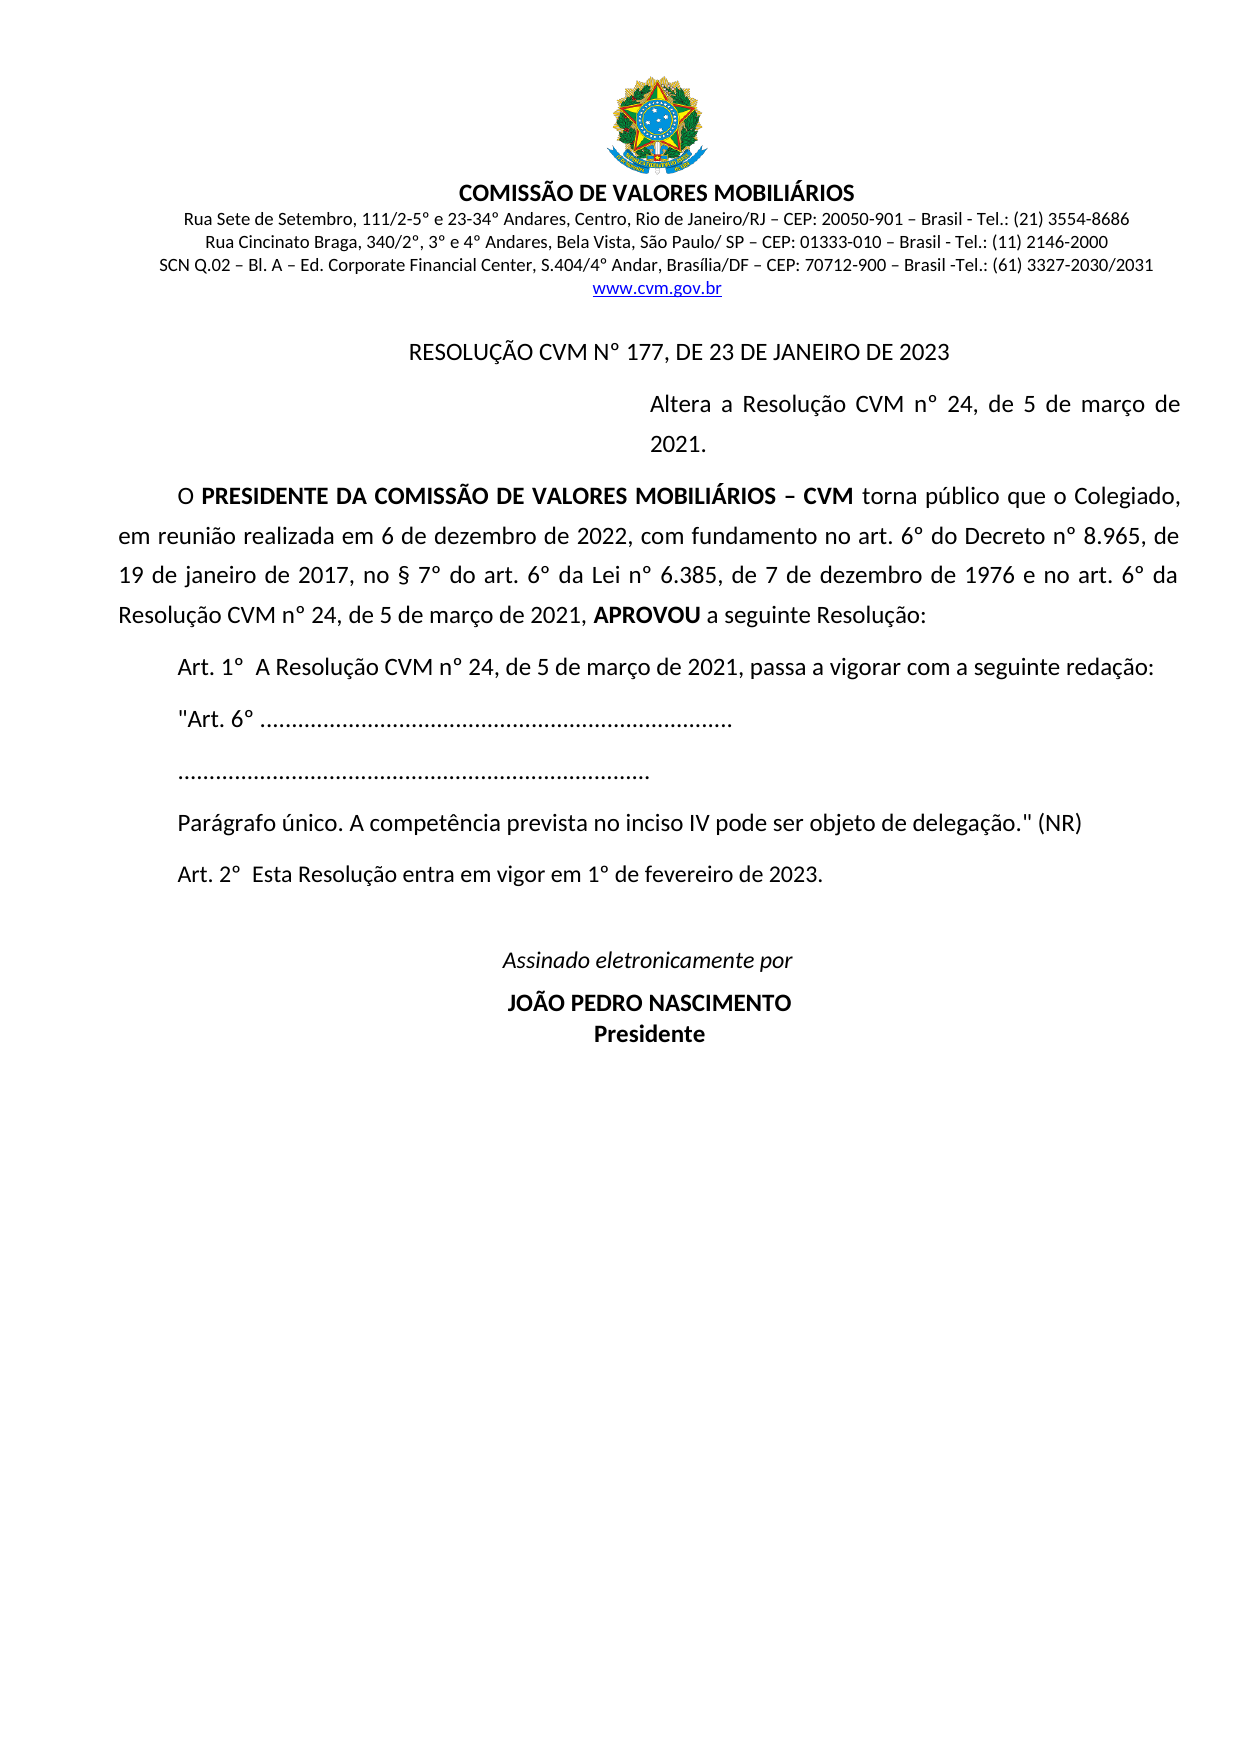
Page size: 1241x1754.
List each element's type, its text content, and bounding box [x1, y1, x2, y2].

text Assinado eletronicamente por [117, 945, 1181, 974]
text Resolução CVM nº [118, 337, 1181, 367]
text ........................................................................... [177, 755, 1181, 786]
text Altera a Resolução CVM nº 24, de 5 de março de 2021. [650, 389, 1181, 459]
text Parágrafo único. A competência prevista no inciso IV pode ser objeto de delegação." (NR) [177, 807, 1181, 838]
text Art. 2º Esta Resolução entra em vigor em 1º de fevereiro de 2023. [117, 859, 1181, 889]
text Presidente [118, 1018, 1181, 1048]
text "Art. 6º ........................................................................... [177, 703, 1181, 734]
text Art. 1º A Resolução CVM nº 24, de 5 de março de 2021, passa a vigorar com a seguinte redação: [118, 651, 1181, 682]
text O PRESIDENTE DA COMISSÃO DE VALORES MOBILIÁRIOS – CVM torna público que o Colegiado, em reunião realizada em 6 de dezembro de 2022, com fundamento no art. 6º do Decreto nº 8.965, de 19 de janeiro de 2017, no § 7º do art. 6º da Lei nº 6.385, de 7 de dezembro de 1976 e no art. 6º da Resolução CVM nº 24, de 5 de março de 2021, APROVOU a seguinte Resolução: [118, 480, 1181, 629]
text JOÃO PEDRO NASCIMENTO [118, 987, 1181, 1018]
picture [603, 73, 711, 177]
